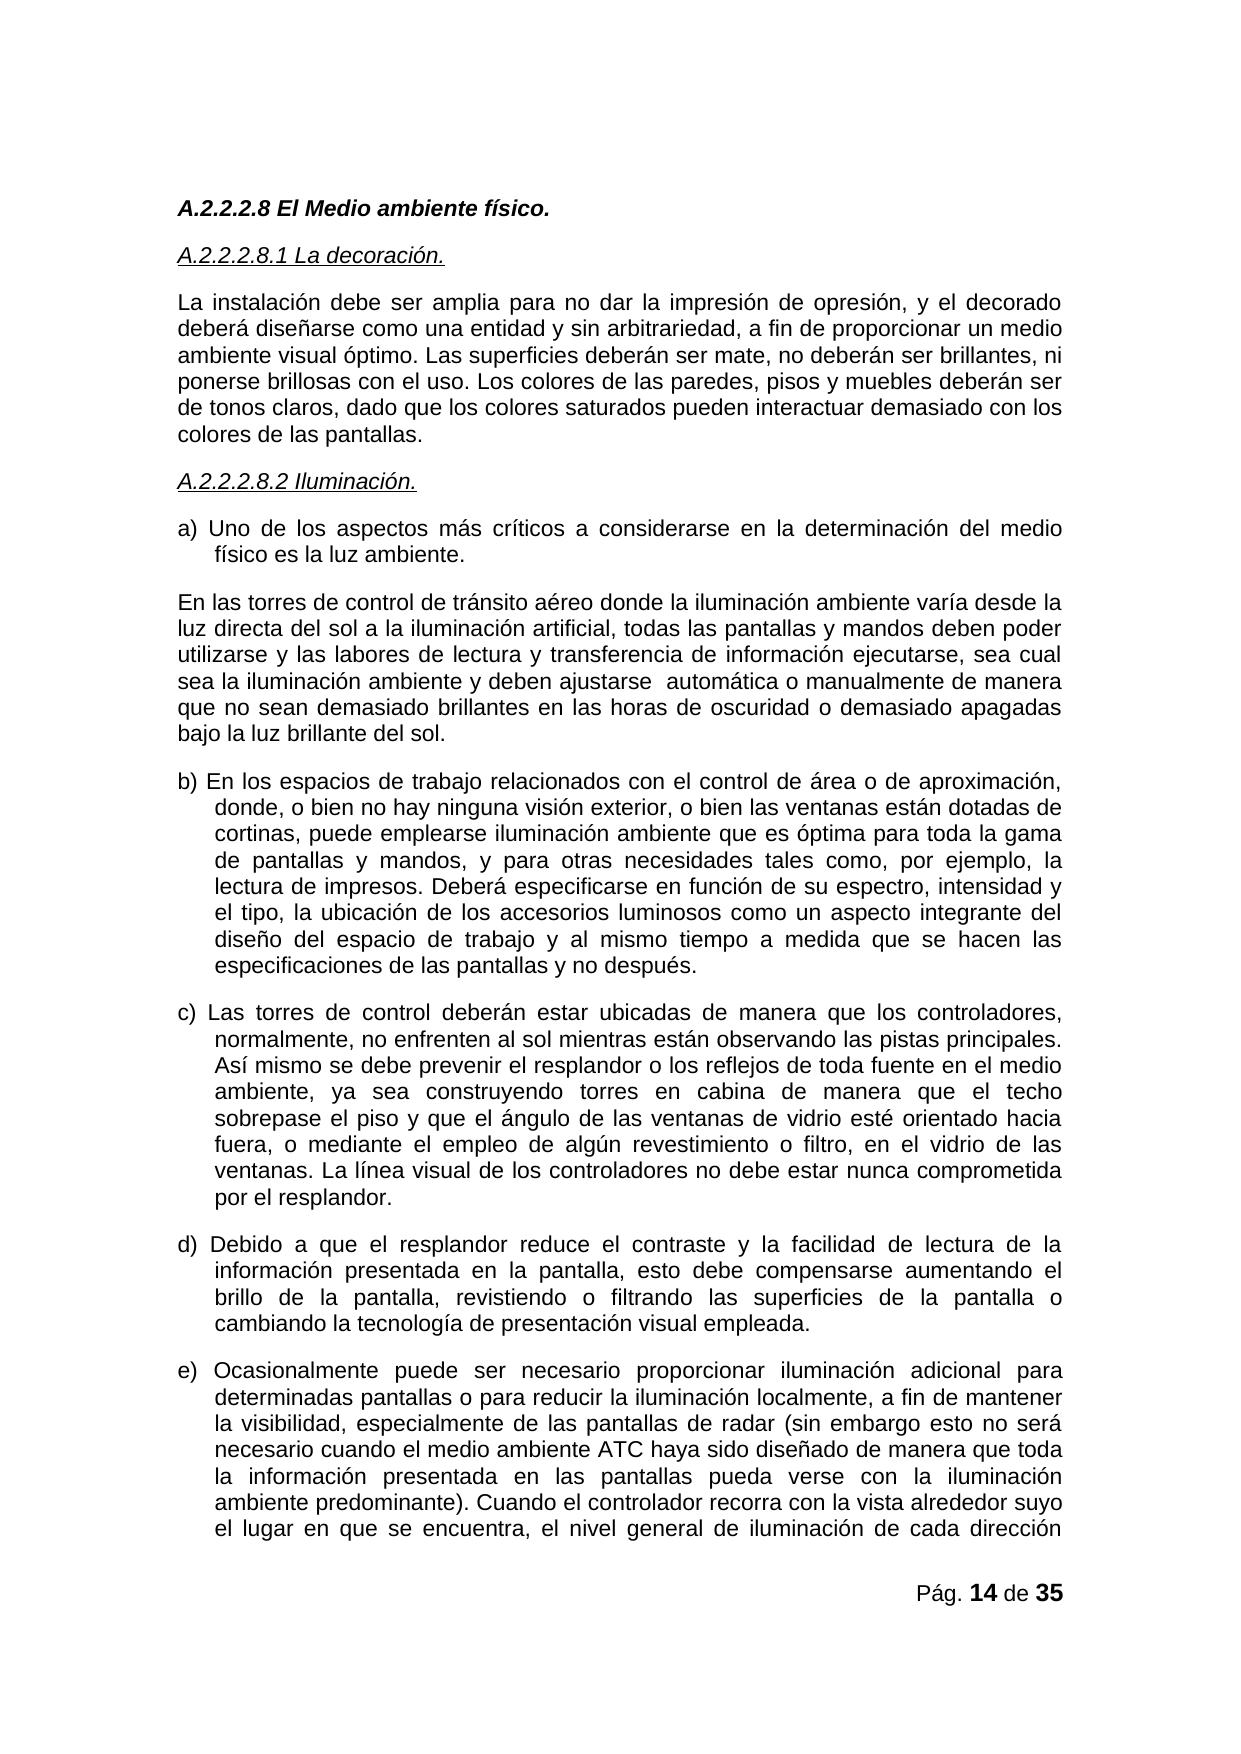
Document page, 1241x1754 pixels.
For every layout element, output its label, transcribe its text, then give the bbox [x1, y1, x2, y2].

text La instalación debe ser amplia para no dar la impresión de opresión, y el decorado deberá diseñarse como una entidad y sin arbitrariedad, a fin de proporcionar un medio ambiente visual óptimo. Las superficies deberán ser mate, no deberán ser brillantes, ni ponerse brillosas con el uso. Los colores de las paredes, pisos y muebles deberán ser de tonos claros, dado que los colores saturados pueden interactuar demasiado con los colores de las pantallas. [177, 289, 1063, 447]
text b) En los espacios de trabajo relacionados con el control de área o de aproximación, donde, o bien no hay ninguna visión exterior, o bien las ventanas están dotadas de cortinas, puede emplearse iluminación ambiente que es óptima para toda la gama de pantallas y mandos, y para otras necesidades tales como, por ejemplo, la lectura de impresos. Deberá especificarse en función de su espectro, intensidad y el tipo, la ubicación de los accesorios luminosos como un aspecto integrante del diseño del espacio de trabajo y al mismo tiempo a medida que se hacen las especificaciones de las pantallas y no después. [177, 768, 1063, 978]
text A.2.2.2.8 El Medio ambiente físico. [177, 194, 1063, 221]
text a) Uno de los aspectos más críticos a considerarse en la determinación del medio físico es la luz ambiente. [177, 515, 1063, 568]
text A.2.2.2.8.1 La decoración. [177, 242, 1063, 268]
text En las torres de control de tránsito aéreo donde la iluminación ambiente varía desde la luz directa del sol a la iluminación artificial, todas las pantallas y mandos deben poder utilizarse y las labores de lectura y transferencia de información ejecutarse, sea cual sea la iluminación ambiente y deben ajustarse automática o manualmente de manera que no sean demasiado brillantes en las horas de oscuridad o demasiado apagadas bajo la luz brillante del sol. [177, 589, 1063, 747]
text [177, 1357, 1063, 1542]
text A.2.2.2.8.2 Iluminación. [177, 468, 1063, 494]
text c) Las torres de control deberán estar ubicadas de manera que los controladores, normalmente, no enfrenten al sol mientras están observando las pistas principales. Así mismo se debe prevenir el resplandor o los reflejos de toda fuente en el medio ambiente, ya sea construyendo torres en cabina de manera que el techo sobrepase el piso y que el ángulo de las ventanas de vidrio esté orientado hacia fuera, o mediante el empleo de algún revestimiento o filtro, en el vidrio de las ventanas. La línea visual de los controladores no debe estar nunca comprometida por el resplandor. [177, 999, 1063, 1210]
text d) Debido a que el resplandor reduce el contraste y la facilidad de lectura de la información presentada en la pantalla, esto debe compensarse aumentando el brillo de la pantalla, revistiendo o filtrando las superficies de la pantalla o cambiando la tecnología de presentación visual empleada. [177, 1231, 1063, 1336]
